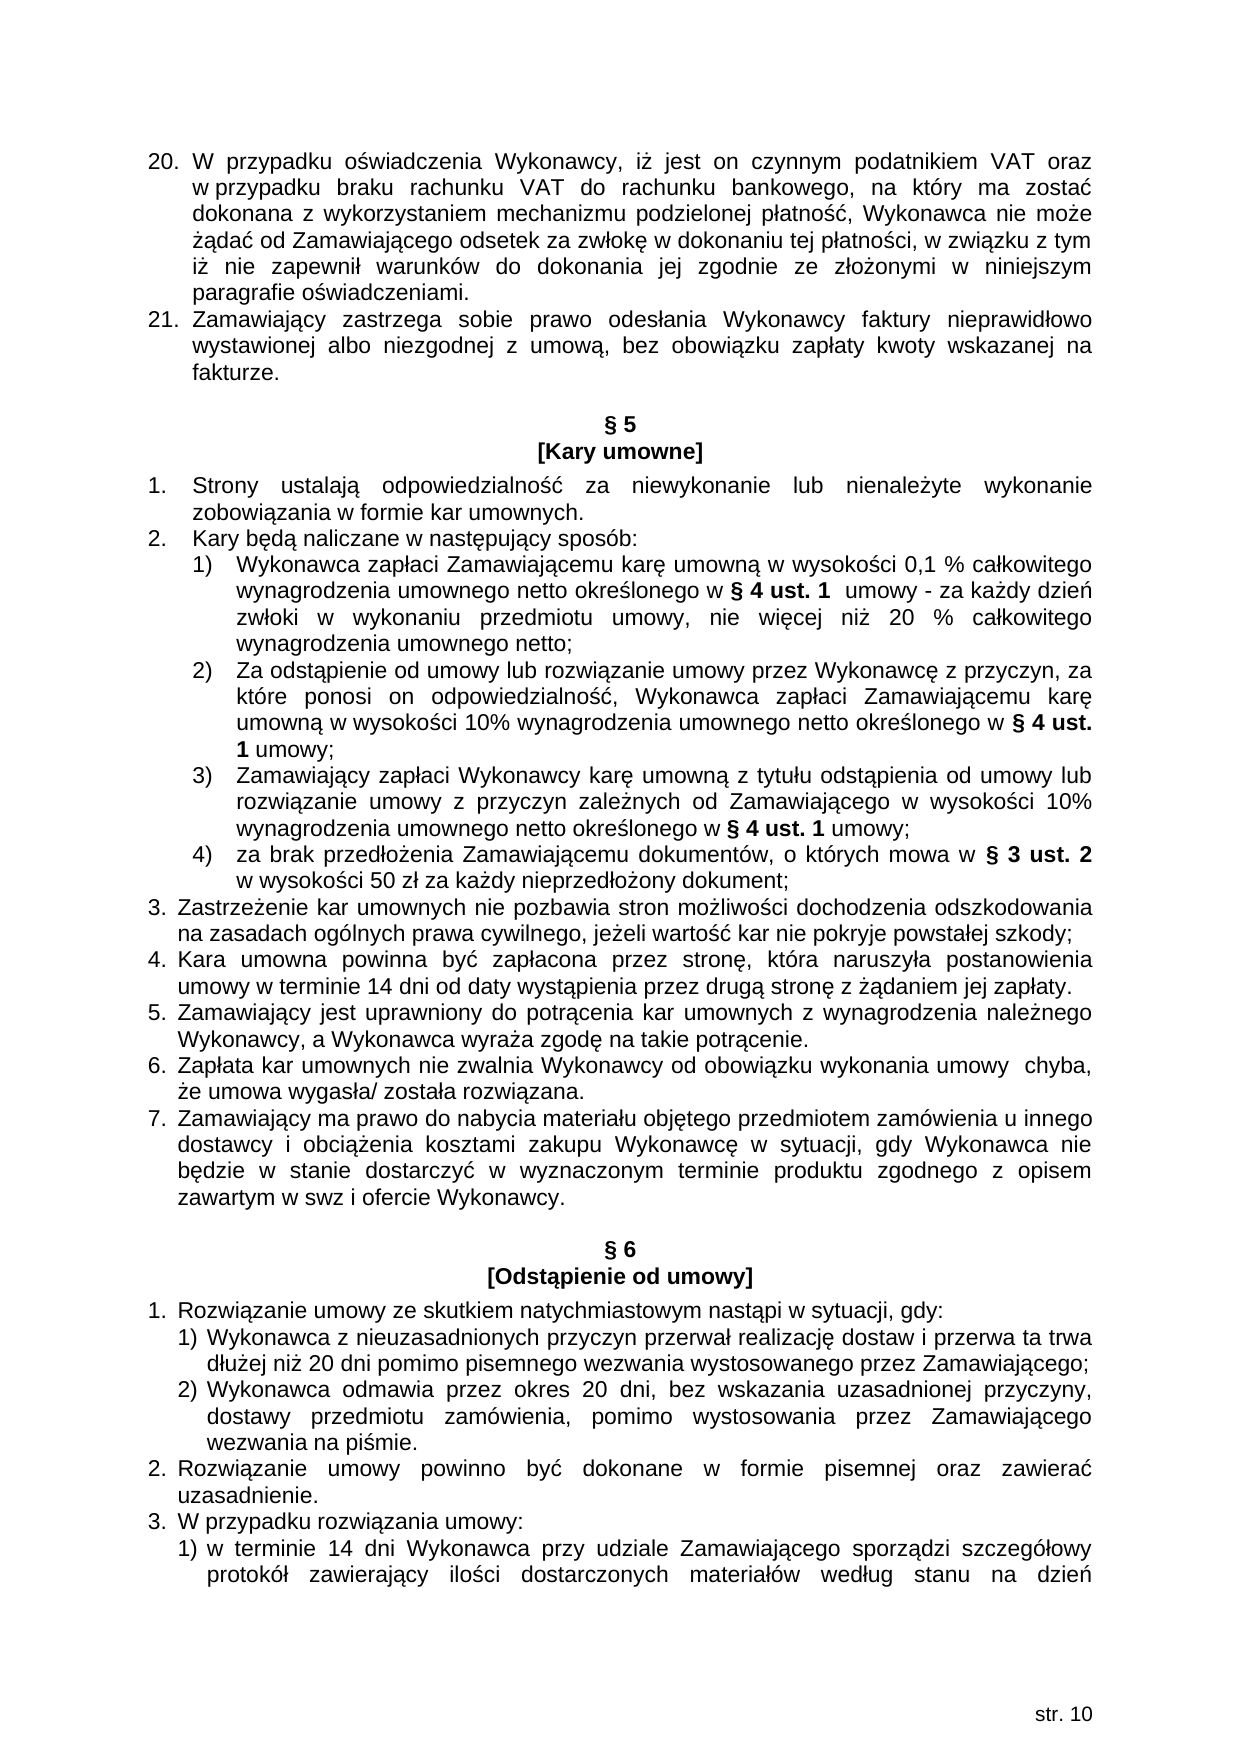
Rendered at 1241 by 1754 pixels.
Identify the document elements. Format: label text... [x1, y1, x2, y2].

text 1) Wykonawca z nieuzasadnionych przyczyn przerwał realizację dostaw i przerwa ta trwa dłużej niż 20 dni pomimo pisemnego wezwania wystosowanego przez Zamawiającego; [177, 1324, 1093, 1376]
text 3) Zamawiający zapłaci Wykonawcy karę umowną z tytułu odstąpienia od umowy lub rozwiązanie umowy z przyczyn zależnych od Zamawiającego w wysokości 10% wynagrodzenia umownego netto określonego w § 4 ust. 1 umowy; [192, 762, 1093, 841]
text 2) Wykonawca odmawia przez okres 20 dni, bez wskazania uzasadnionej przyczyny, dostawy przedmiotu zamówienia, pomimo wystosowania przez Zamawiającego wezwania na piśmie. [177, 1376, 1093, 1455]
list Rozwiązanie umowy powinno być dokonane w formie pisemnej oraz zawierać uzasadnienie. [148, 1455, 1093, 1508]
text 2. Kary będą naliczane w następujący sposób: [148, 525, 1093, 551]
text [Odstąpienie od umowy] [148, 1263, 1093, 1289]
text 4) za brak przedłożenia Zamawiającemu dokumentów, o których mowa w § 3 ust. 2 w wysokości 50 zł za każdy nieprzedłożony dokument; [192, 841, 1093, 894]
list W przypadku rozwiązania umowy: [148, 1508, 1093, 1534]
list Kara umowna powinna być zapłacona przez stronę, która naruszyła postanowienia umowy w terminie 14 dni od daty wystąpienia przez drugą stronę z żądaniem jej zapłaty. [148, 946, 1093, 999]
list Zamawiający ma prawo do nabycia materiału objętego przedmiotem zamówienia u innego dostawcy i obciążenia kosztami zakupu Wykonawcę w sytuacji, gdy Wykonawca nie będzie w stanie dostarczyć w wyznaczonym terminie produktu zgodnego z opisem zawartym w swz i ofercie Wykonawcy. [148, 1104, 1093, 1210]
list Zastrzeżenie kar umownych nie pozbawia stron możliwości dochodzenia odszkodowania na zasadach ogólnych prawa cywilnego, jeżeli wartość kar nie pokryje powstałej szkody; [148, 894, 1093, 946]
text § 6 [148, 1236, 1093, 1263]
text § 5 [148, 411, 1093, 437]
list Zamawiający jest uprawniony do potrącenia kar umownych z wynagrodzenia należnego Wykonawcy, a Wykonawca wyraża zgodę na takie potrącenie. [148, 999, 1093, 1052]
text [Kary umowne] [148, 438, 1093, 464]
text 2) Za odstąpienie od umowy lub rozwiązanie umowy przez Wykonawcę z przyczyn, za które ponosi on odpowiedzialność, Wykonawca zapłaci Zamawiającemu karę umowną w wysokości 10% wynagrodzenia umownego netto określonego w § 4 ust. 1 umowy; [192, 657, 1093, 762]
text 1) Wykonawca zapłaci Zamawiającemu karę umowną w wysokości 0,1 % całkowitego wynagrodzenia umownego netto określonego w § 4 ust. 1 umowy - za każdy dzień zwłoki w wykonaniu przedmiotu umowy, nie więcej niż 20 % całkowitego wynagrodzenia umownego netto; [192, 551, 1093, 657]
list Zapłata kar umownych nie zwalnia Wykonawcy od obowiązku wykonania umowy chyba, że umowa wygasła/ została rozwiązana. [148, 1052, 1093, 1104]
text 1. Strony ustalają odpowiedzialność za niewykonanie lub nienależyte wykonanie zobowiązania w formie kar umownych. [148, 472, 1093, 525]
list Rozwiązanie umowy ze skutkiem natychmiastowym nastąpi w sytuacji, gdy: [148, 1297, 1093, 1324]
list W przypadku oświadczenia Wykonawcy, iż jest on czynnym podatnikiem VAT oraz w przypadku braku rachunku VAT do rachunku bankowego, na który ma zostać dokonana z wykorzystaniem mechanizmu podzielonej płatność, Wykonawca nie może żądać od Zamawiającego odsetek za zwłokę w dokonaniu tej płatności, w związku z tym iż nie zapewnił warunków do dokonania jej zgodnie ze złożonymi w niniejszym paragrafie oświadczeniami. [148, 148, 1093, 306]
list Zamawiający zastrzega sobie prawo odesłania Wykonawcy faktury nieprawidłowo wystawionej albo niezgodnej z umową, bez obowiązku zapłaty kwoty wskazanej na fakturze. [148, 306, 1093, 385]
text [177, 1534, 1093, 1587]
